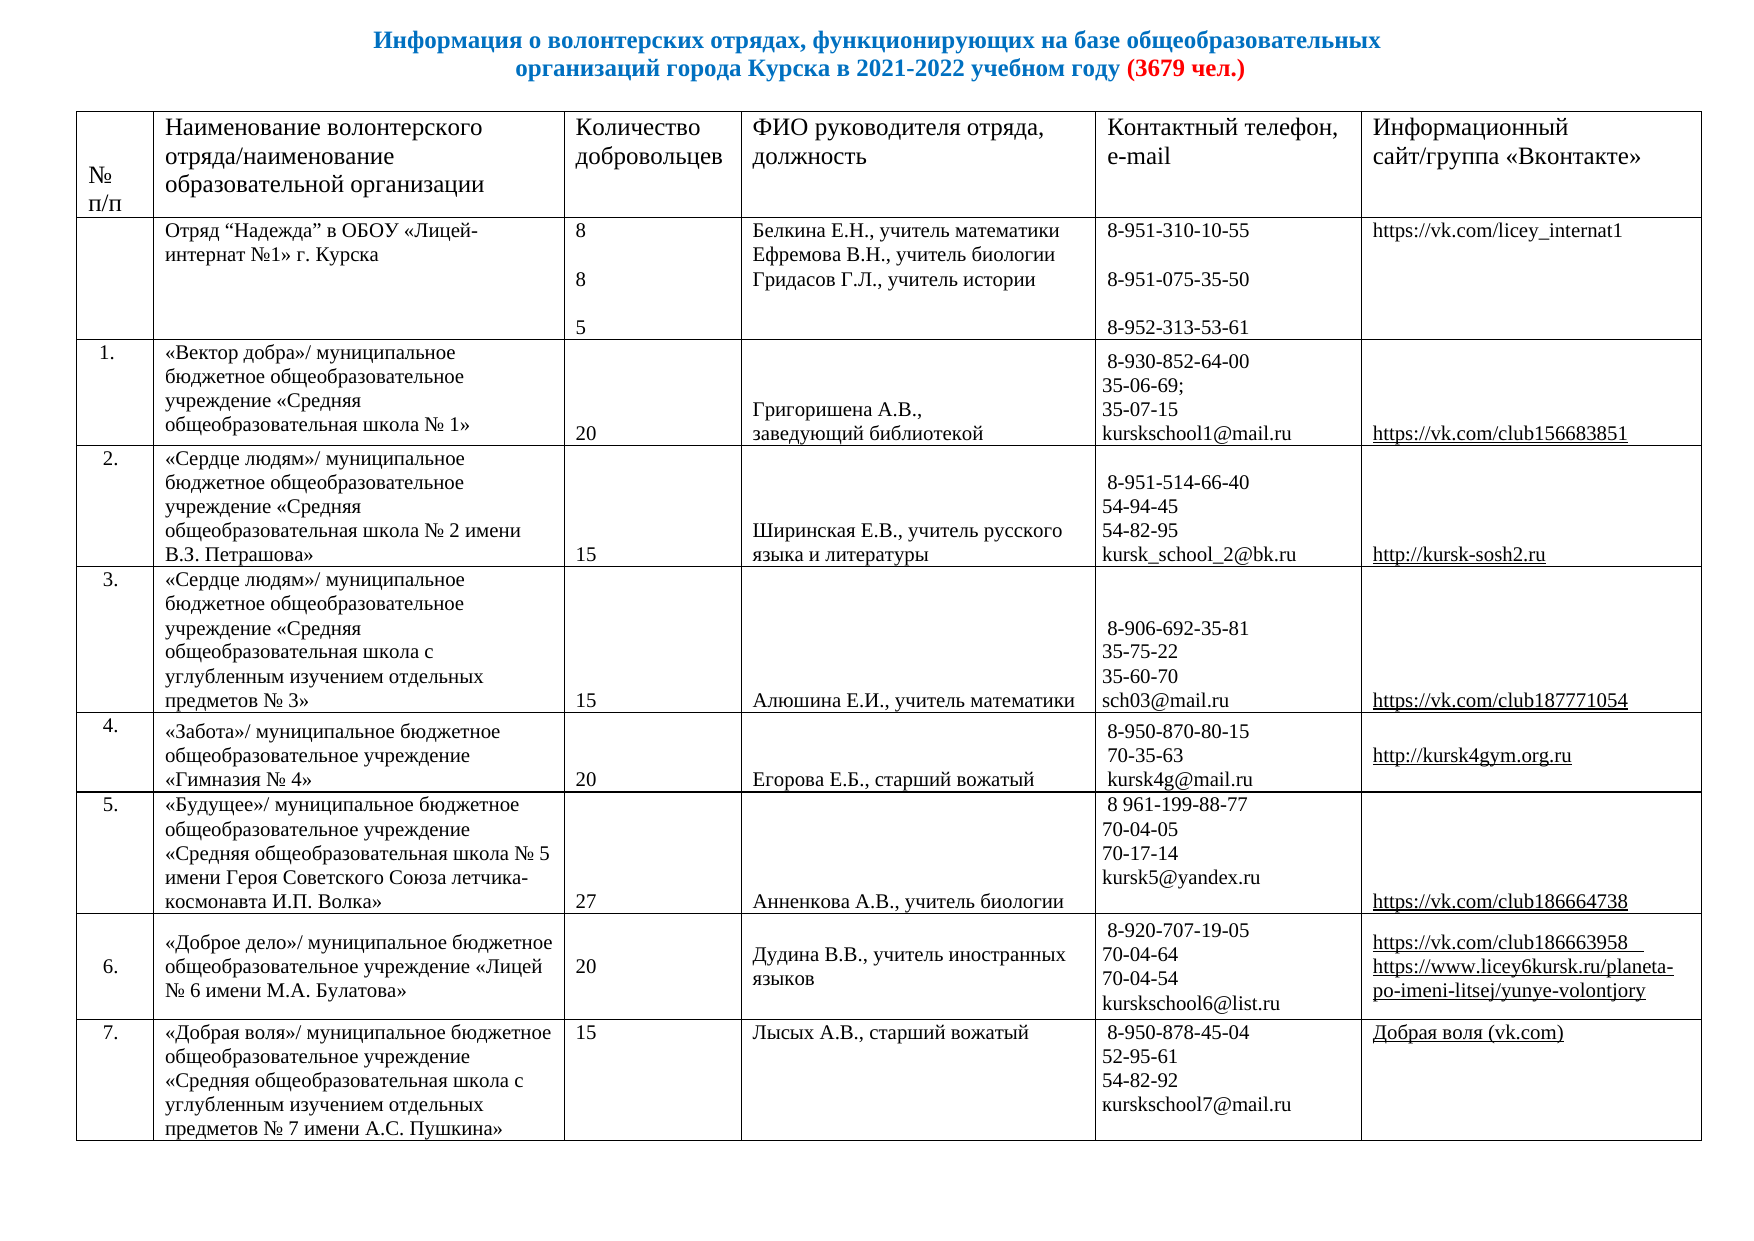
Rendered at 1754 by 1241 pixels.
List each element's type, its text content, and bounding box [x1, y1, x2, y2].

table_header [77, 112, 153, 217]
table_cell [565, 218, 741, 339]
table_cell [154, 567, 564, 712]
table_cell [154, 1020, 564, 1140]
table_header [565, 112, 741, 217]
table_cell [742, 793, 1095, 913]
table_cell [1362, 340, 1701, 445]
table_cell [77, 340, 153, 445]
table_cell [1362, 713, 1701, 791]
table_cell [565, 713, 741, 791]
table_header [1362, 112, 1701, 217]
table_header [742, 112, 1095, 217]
text организаций города Курска в 2021-2022 учебном году (3679 чел.) [118, 53, 1636, 82]
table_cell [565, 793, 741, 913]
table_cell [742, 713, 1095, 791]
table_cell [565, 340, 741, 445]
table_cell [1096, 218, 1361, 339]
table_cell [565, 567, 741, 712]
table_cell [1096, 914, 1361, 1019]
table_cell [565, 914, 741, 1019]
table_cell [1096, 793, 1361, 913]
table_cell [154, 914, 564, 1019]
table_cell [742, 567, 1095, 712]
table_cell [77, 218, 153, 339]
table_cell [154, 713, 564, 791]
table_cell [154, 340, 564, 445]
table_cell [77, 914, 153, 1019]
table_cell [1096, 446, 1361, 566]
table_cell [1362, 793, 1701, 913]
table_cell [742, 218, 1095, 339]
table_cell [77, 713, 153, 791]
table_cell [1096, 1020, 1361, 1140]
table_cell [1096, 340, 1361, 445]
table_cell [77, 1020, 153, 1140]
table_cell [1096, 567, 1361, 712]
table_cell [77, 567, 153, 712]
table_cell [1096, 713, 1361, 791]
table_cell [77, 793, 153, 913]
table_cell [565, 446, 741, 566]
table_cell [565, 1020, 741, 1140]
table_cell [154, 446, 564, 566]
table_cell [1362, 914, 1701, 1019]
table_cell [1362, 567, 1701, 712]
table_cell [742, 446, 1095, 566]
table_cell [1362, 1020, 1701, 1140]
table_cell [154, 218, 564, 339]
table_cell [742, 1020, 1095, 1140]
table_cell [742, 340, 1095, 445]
text Информация о волонтерских отрядах, функционирующих на базе общеобразовательных [118, 25, 1636, 53]
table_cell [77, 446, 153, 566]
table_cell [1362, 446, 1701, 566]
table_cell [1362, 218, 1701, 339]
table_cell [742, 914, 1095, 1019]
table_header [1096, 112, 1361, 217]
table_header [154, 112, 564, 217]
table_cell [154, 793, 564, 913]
